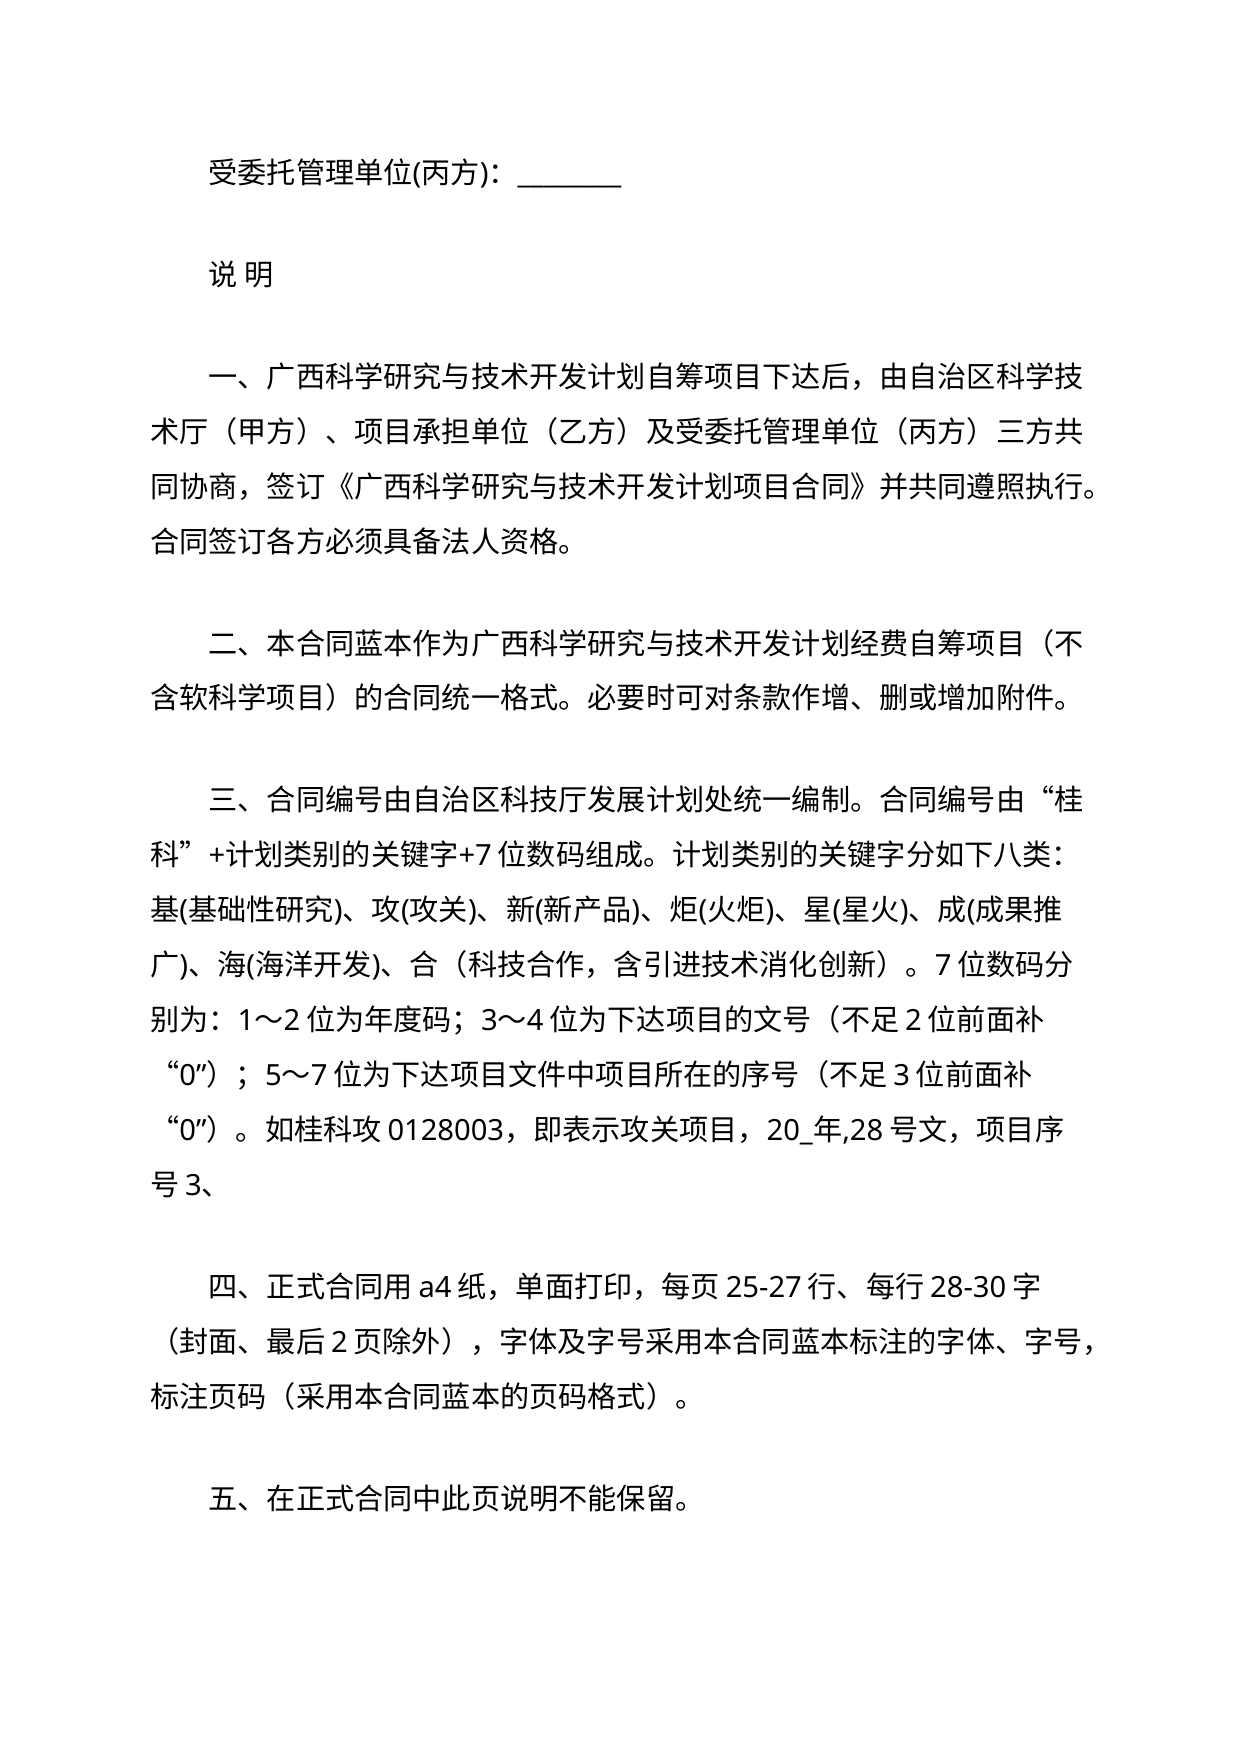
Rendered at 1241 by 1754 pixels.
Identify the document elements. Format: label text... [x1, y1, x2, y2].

text 说 明 [150, 252, 1090, 294]
text 四、正式合同用a4纸，单面打印，每页25-27行、每行28-30字（封面、最后2页除外），字体及字号采用本合同蓝本标注的字体、字号，标注页码（采用本合同蓝本的页码格式）。 [150, 1264, 1090, 1416]
text 五、在正式合同中此页说明不能保留。 [150, 1476, 1090, 1518]
text 二、本合同蓝本作为广西科学研究与技术开发计划经费自筹项目（不含软科学项目）的合同统一格式。必要时可对条款作增、删或增加附件。 [150, 620, 1090, 717]
text 三、合同编号由自治区科技厅发展计划处统一编制。合同编号由“桂科”+计划类别的关键字+7位数码组成。计划类别的关键字分如下八类：基(基础性研究)、攻(攻关)、新(新产品)、炬(火炬)、星(星火)、成(成果推广)、海(海洋开发)、合（科技合作，含引进技术消化创新）。7位数码分别为：1～2位为年度码；3～4位为下达项目的文号（不足2位前面补“0”）；5～7位为下达项目文件中项目所在的序号（不足3位前面补“0”）。如桂科攻0128003，即表示攻关项目，20_年,28号文，项目序号3、 [150, 777, 1090, 1204]
text 一、广西科学研究与技术开发计划自筹项目下达后，由自治区科学技术厅（甲方）、项目承担单位（乙方）及受委托管理单位（丙方）三方共同协商，签订《广西科学研究与技术开发计划项目合同》并共同遵照执行。合同签订各方必须具备法人资格。 [150, 354, 1090, 561]
text 受委托管理单位(丙方)：________ [150, 150, 1090, 192]
